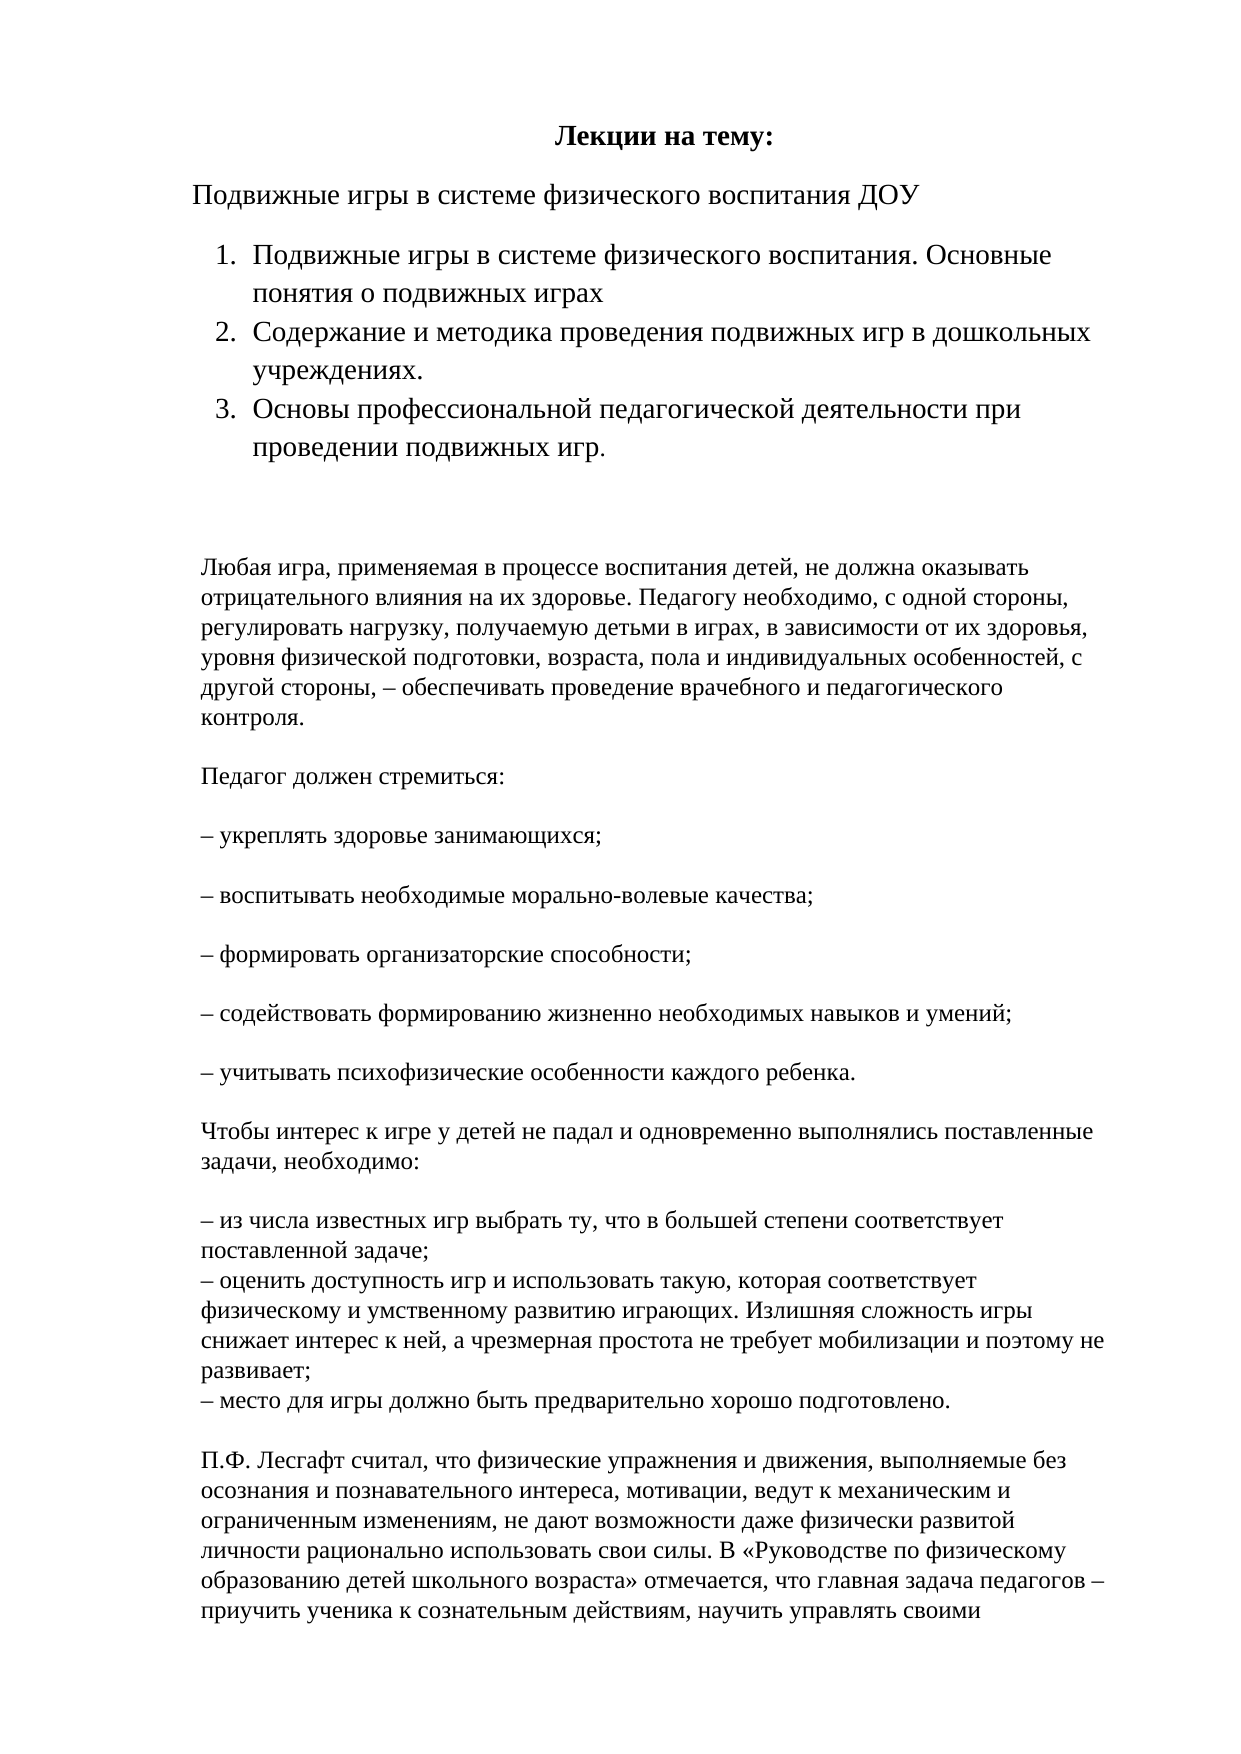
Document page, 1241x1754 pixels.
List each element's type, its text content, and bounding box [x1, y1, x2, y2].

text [201, 1443, 1113, 1623]
text – из числа известных игр выбрать ту, что в большей степени соответствует поставленной задаче; – оценить доступность игр и использовать такую, которая соответствует физическому и умственному развитию играющих. Излишняя сложность игры снижает интерес к ней, а чрезмерная простота не требует мобилизации и поэтому не развивает; – место для игры должно быть предварительно хорошо подготовлено. [201, 1204, 1113, 1414]
text – формировать организаторские способности; [201, 938, 1113, 968]
list Подвижные игры в системе физического воспитания. Основные понятия о подвижных играх [215, 237, 1152, 309]
text – содействовать формированию жизненно необходимых навыков и умений; [201, 997, 1113, 1027]
text Педагог должен стремиться: [201, 760, 1113, 790]
text Чтобы интерес к игре у детей не падал и одновременно выполнялись поставленные задачи, необходимо: [201, 1115, 1113, 1175]
text Подвижные игры в системе физического воспитания ДОУ [177, 177, 1152, 211]
text – укреплять здоровье занимающихся; [201, 819, 1113, 849]
text – учитывать психофизические особенности каждого ребенка. [201, 1056, 1113, 1086]
list Содержание и методика проведения подвижных игр в дошкольных учреждениях. [215, 314, 1152, 386]
list Основы профессиональной педагогической деятельности при проведении подвижных игр. [215, 391, 1152, 463]
text – воспитывать необходимые морально-волевые качества; [201, 878, 1113, 908]
text Лекции на тему: [177, 118, 1152, 152]
text Любая игра, применяемая в процессе воспитания детей, не должна оказывать отрицательного влияния на их здоровье. Педагогу необходимо, с одной стороны, регулировать нагрузку, получаемую детьми в играх, в зависимости от их здоровья, уровня физической подготовки, возраста, пола и индивидуальных особенностей, с другой стороны, – обеспечивать проведение врачебного и педагогического контроля. [201, 551, 1113, 731]
